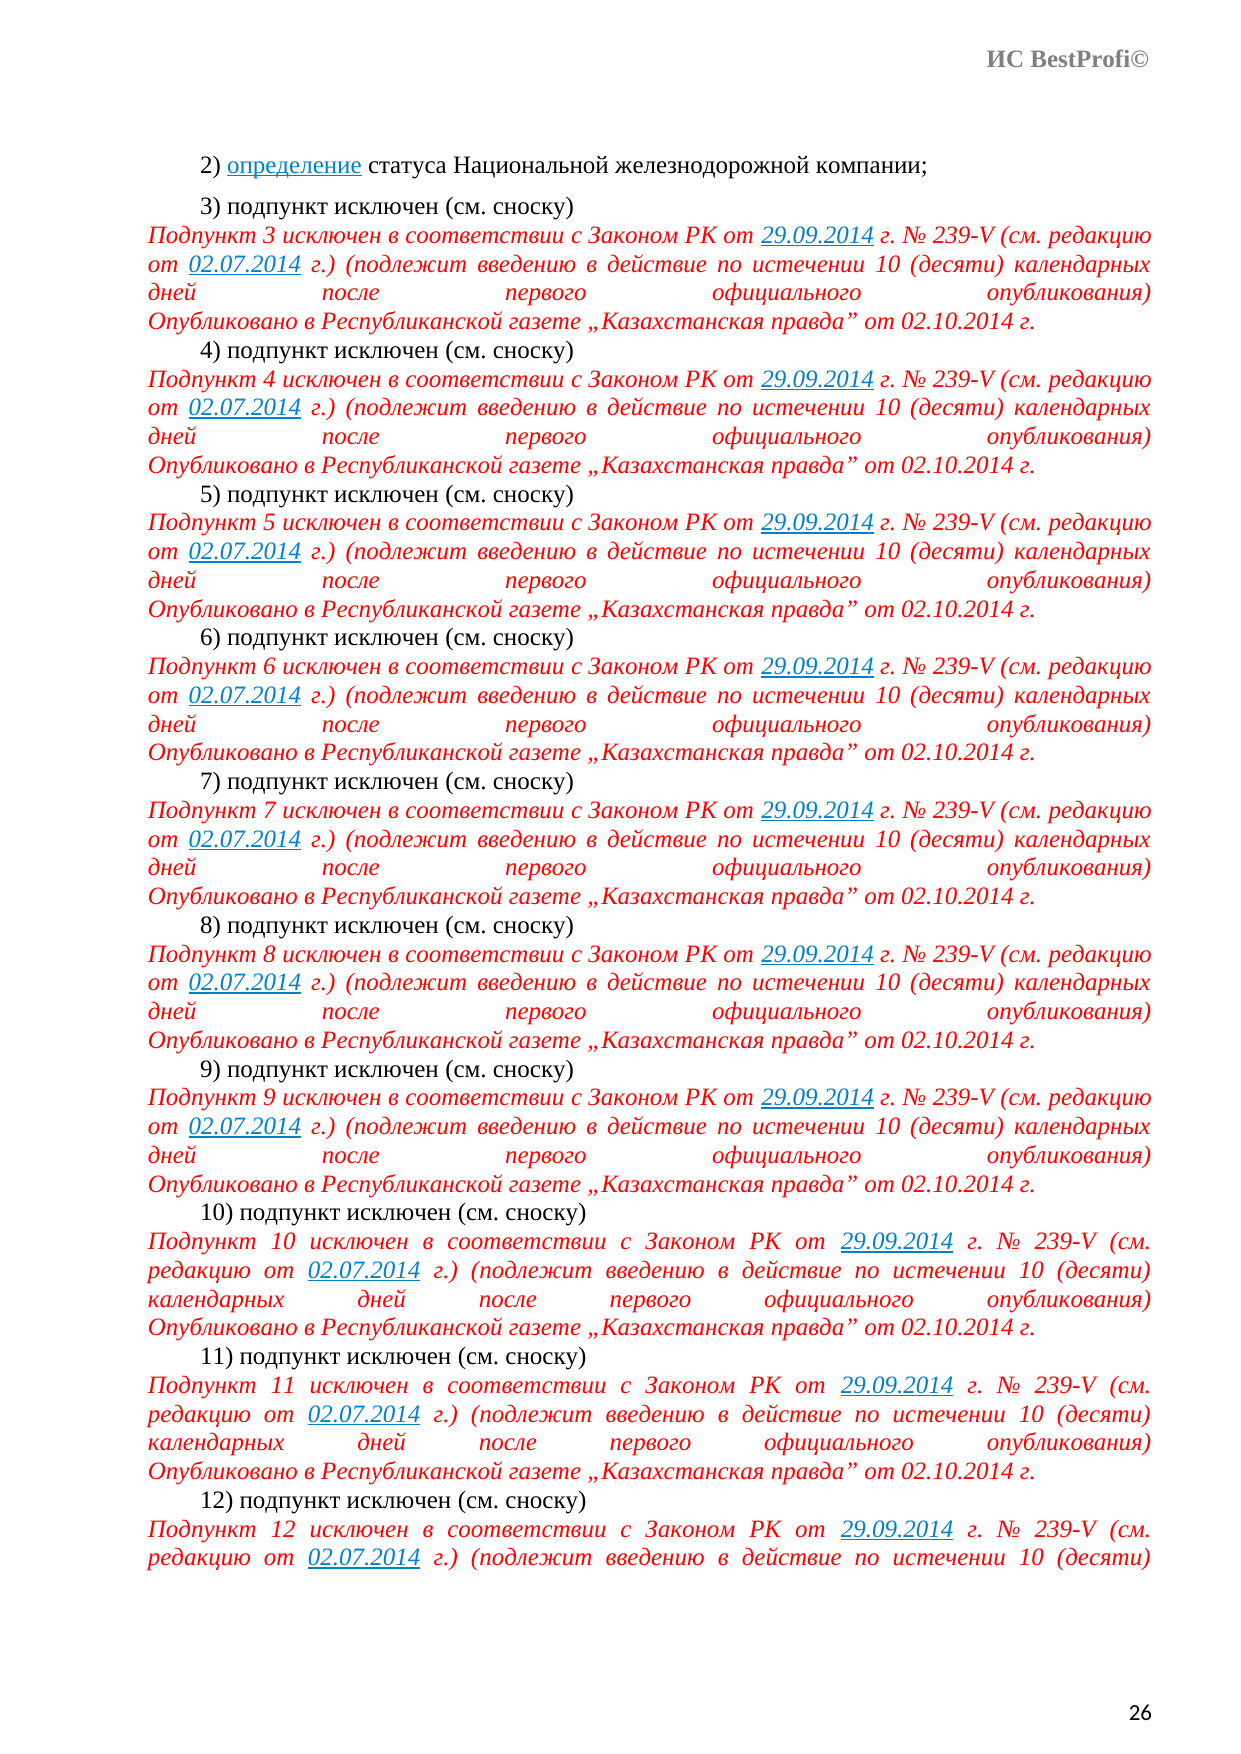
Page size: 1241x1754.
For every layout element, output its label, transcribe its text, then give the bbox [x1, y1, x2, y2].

text Подпункт 8 исключен в соответствии с Законом РК от 29.09.2014 г. № 239-V (см. редакцию от 02.07.2014 г.) (подлежит введению в действие по истечении 10 (десяти) календарных дней после первого официального опубликования) Опубликовано в Республиканской газете „Казахстанская правда” от 02.10.2014 г. [148, 939, 1152, 1054]
text Подпункт 7 исключен в соответствии с Законом РК от 29.09.2014 г. № 239-V (см. редакцию от 02.07.2014 г.) (подлежит введению в действие по истечении 10 (десяти) календарных дней после первого официального опубликования) Опубликовано в Республиканской газете „Казахстанская правда” от 02.10.2014 г. [148, 795, 1152, 910]
text 3) подпункт исключен (см. сноску) [148, 191, 1152, 220]
text 12) подпункт исключен (см. сноску) [148, 1485, 1152, 1514]
text 5) подпункт исключен (см. сноску) [148, 479, 1152, 507]
text Подпункт 3 исключен в соответствии с Законом РК от 29.09.2014 г. № 239-V (см. редакцию от 02.07.2014 г.) (подлежит введению в действие по истечении 10 (десяти) календарных дней после первого официального опубликования) Опубликовано в Республиканской газете „Казахстанская правда” от 02.10.2014 г. [148, 220, 1152, 335]
text Подпункт 6 исключен в соответствии с Законом РК от 29.09.2014 г. № 239-V (см. редакцию от 02.07.2014 г.) (подлежит введению в действие по истечении 10 (десяти) календарных дней после первого официального опубликования) Опубликовано в Республиканской газете „Казахстанская правда” от 02.10.2014 г. [148, 651, 1152, 766]
text 7) подпункт исключен (см. сноску) [148, 766, 1152, 795]
text 9) подпункт исключен (см. сноску) [148, 1054, 1152, 1082]
text Подпункт 11 исключен в соответствии с Законом РК от 29.09.2014 г. № 239-V (см. редакцию от 02.07.2014 г.) (подлежит введению в действие по истечении 10 (десяти) календарных дней после первого официального опубликования) Опубликовано в Республиканской газете „Казахстанская правда” от 02.10.2014 г. [148, 1370, 1152, 1485]
text 8) подпункт исключен (см. сноску) [148, 910, 1152, 939]
text Подпункт 4 исключен в соответствии с Законом РК от 29.09.2014 г. № 239-V (см. редакцию от 02.07.2014 г.) (подлежит введению в действие по истечении 10 (десяти) календарных дней после первого официального опубликования) Опубликовано в Республиканской газете „Казахстанская правда” от 02.10.2014 г. [148, 364, 1152, 479]
text 2) определение статуса Национальной железнодорожной компании; [148, 150, 1152, 179]
text 11) подпункт исключен (см. сноску) [148, 1341, 1152, 1370]
text 10) подпункт исключен (см. сноску) [148, 1197, 1152, 1226]
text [148, 1514, 1152, 1571]
text Подпункт 9 исключен в соответствии с Законом РК от 29.09.2014 г. № 239-V (см. редакцию от 02.07.2014 г.) (подлежит введению в действие по истечении 10 (десяти) календарных дней после первого официального опубликования) Опубликовано в Республиканской газете „Казахстанская правда” от 02.10.2014 г. [148, 1082, 1152, 1197]
text Подпункт 10 исключен в соответствии с Законом РК от 29.09.2014 г. № 239-V (см. редакцию от 02.07.2014 г.) (подлежит введению в действие по истечении 10 (десяти) календарных дней после первого официального опубликования) Опубликовано в Республиканской газете „Казахстанская правда” от 02.10.2014 г. [148, 1226, 1152, 1341]
text Подпункт 5 исключен в соответствии с Законом РК от 29.09.2014 г. № 239-V (см. редакцию от 02.07.2014 г.) (подлежит введению в действие по истечении 10 (десяти) календарных дней после первого официального опубликования) Опубликовано в Республиканской газете „Казахстанская правда” от 02.10.2014 г. [148, 507, 1152, 622]
text 4) подпункт исключен (см. сноску) [148, 335, 1152, 364]
text 6) подпункт исключен (см. сноску) [148, 622, 1152, 651]
